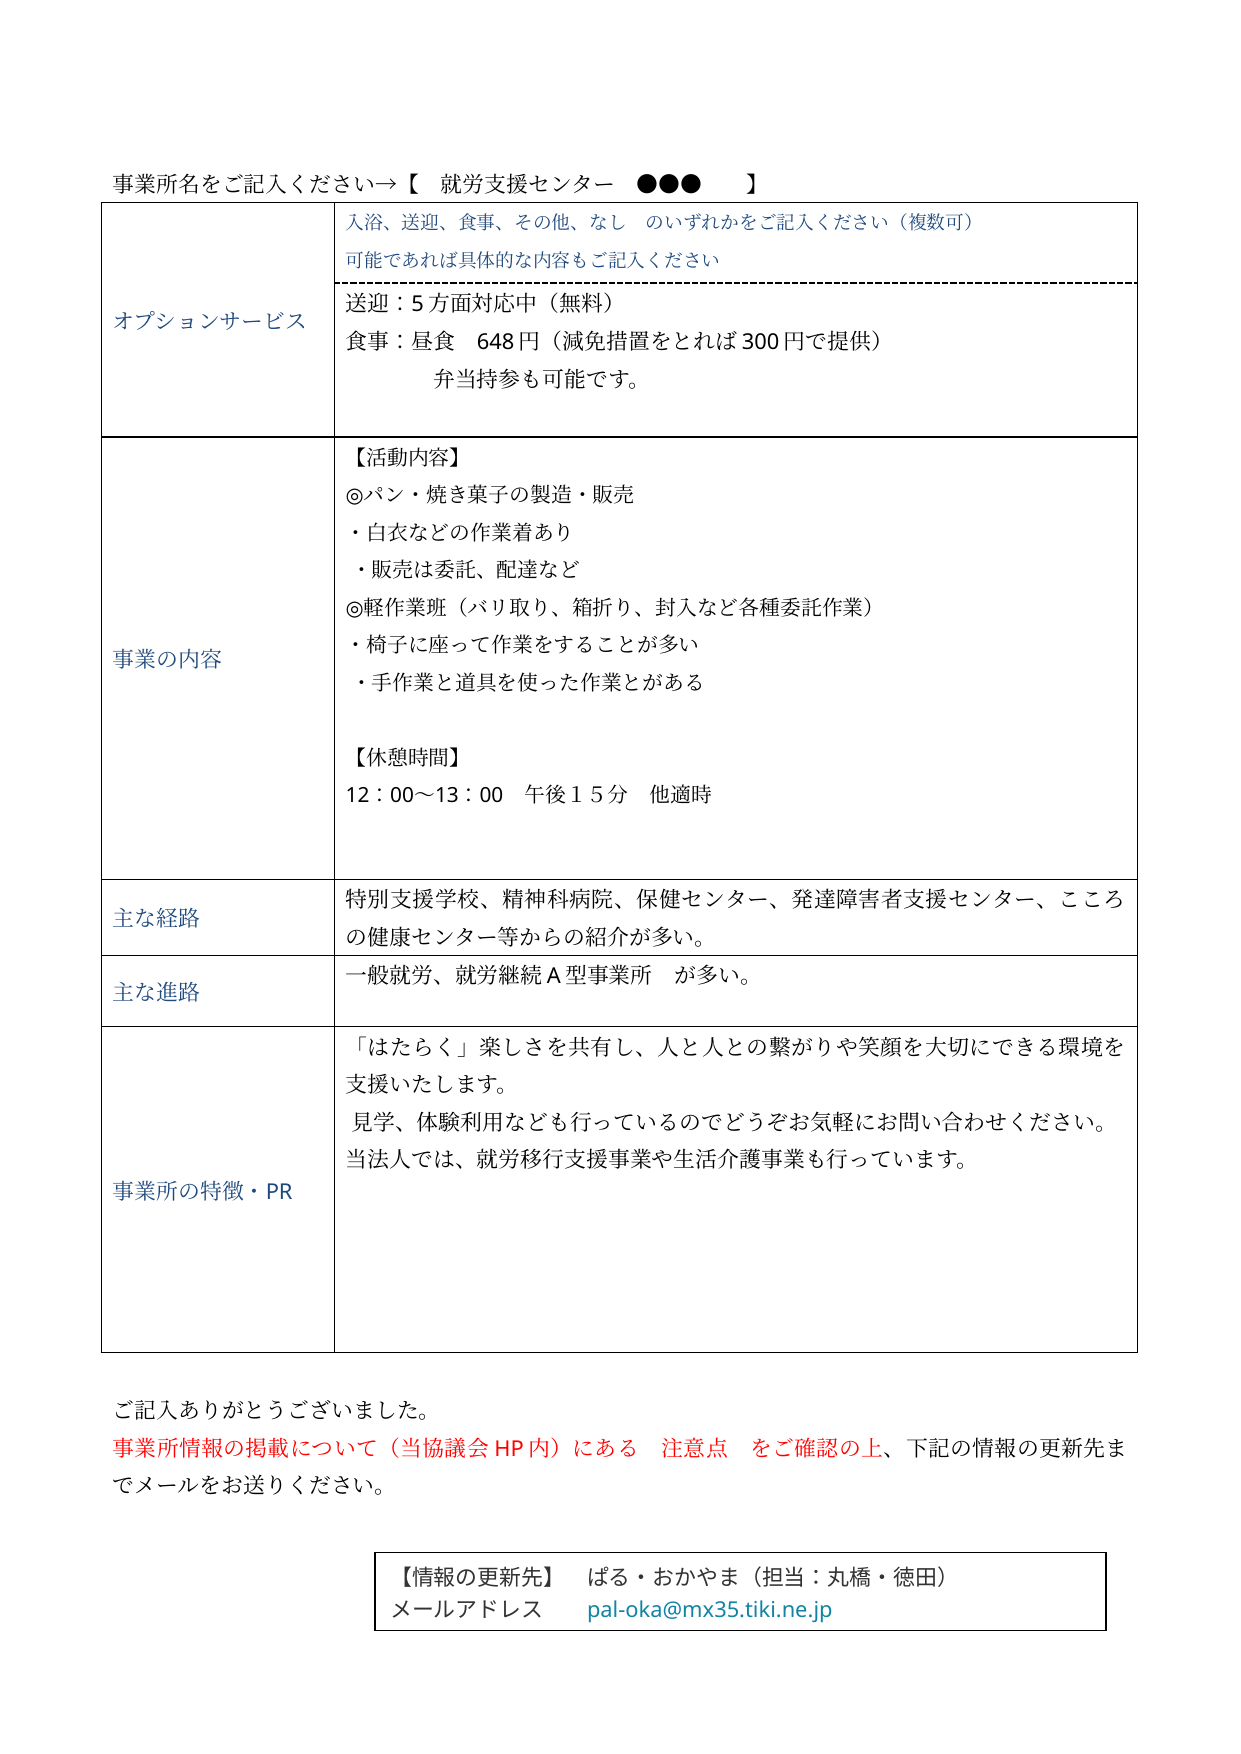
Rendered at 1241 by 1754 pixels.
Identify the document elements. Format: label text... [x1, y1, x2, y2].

table_header オプションサービス [102, 203, 334, 436]
table_cell 事業所の特徴・PR [102, 1027, 334, 1352]
table_cell 事業の内容 [102, 438, 334, 879]
table_header 入浴、送迎、食事、その他、なし のいずれかをご記入ください（複数可） 可能であれば具体的な内容もご記入ください [335, 203, 1137, 282]
table_cell 送迎：5方面対応中（無料） 食事：昼食 648円（減免措置をとれば300円で提供） 弁当持参も可能です。 [335, 282, 1137, 436]
table_cell 一般就労、就労継続A型事業所 が多い。 [335, 956, 1137, 1026]
table_cell 主な経路 [102, 880, 334, 955]
table_cell 【活動内容】 ◎パン・焼き菓子の製造・販売 ・白衣などの作業着あり ・販売は委託、配達など ◎軽作業班（バリ取り、箱折り、封入など各種委託作業） ・椅子に座って作業をすることが多い ・手作業と道具を使った作業とがある 【休憩時間】 12：00～13：00 午後１５分 他適時 [335, 438, 1137, 879]
text ご記入ありがとうございました。 [112, 1391, 1128, 1428]
text 事業所情報の掲載について（当協議会HP内）にある 注意点 をご確認の上、下記の情報の更新先までメールをお送りください。 [112, 1428, 1128, 1503]
table_cell 「はたらく」楽しさを共有し、人と人との繋がりや笑顔を大切にできる環境を支援いたします。 見学、体験利用なども行っているのでどうぞお気軽にお問い合わせください。 当法人では、就労移行支援事業や生活介護事業も行っています。 [335, 1027, 1137, 1352]
text 事業所名をご記入ください→【 就労支援センター ●●● 】 [112, 164, 1128, 202]
table_cell 主な進路 [102, 956, 334, 1026]
table_cell 特別支援学校、精神科病院、保健センター、発達障害者支援センター、こころの健康センター等からの紹介が多い。 [335, 880, 1137, 955]
